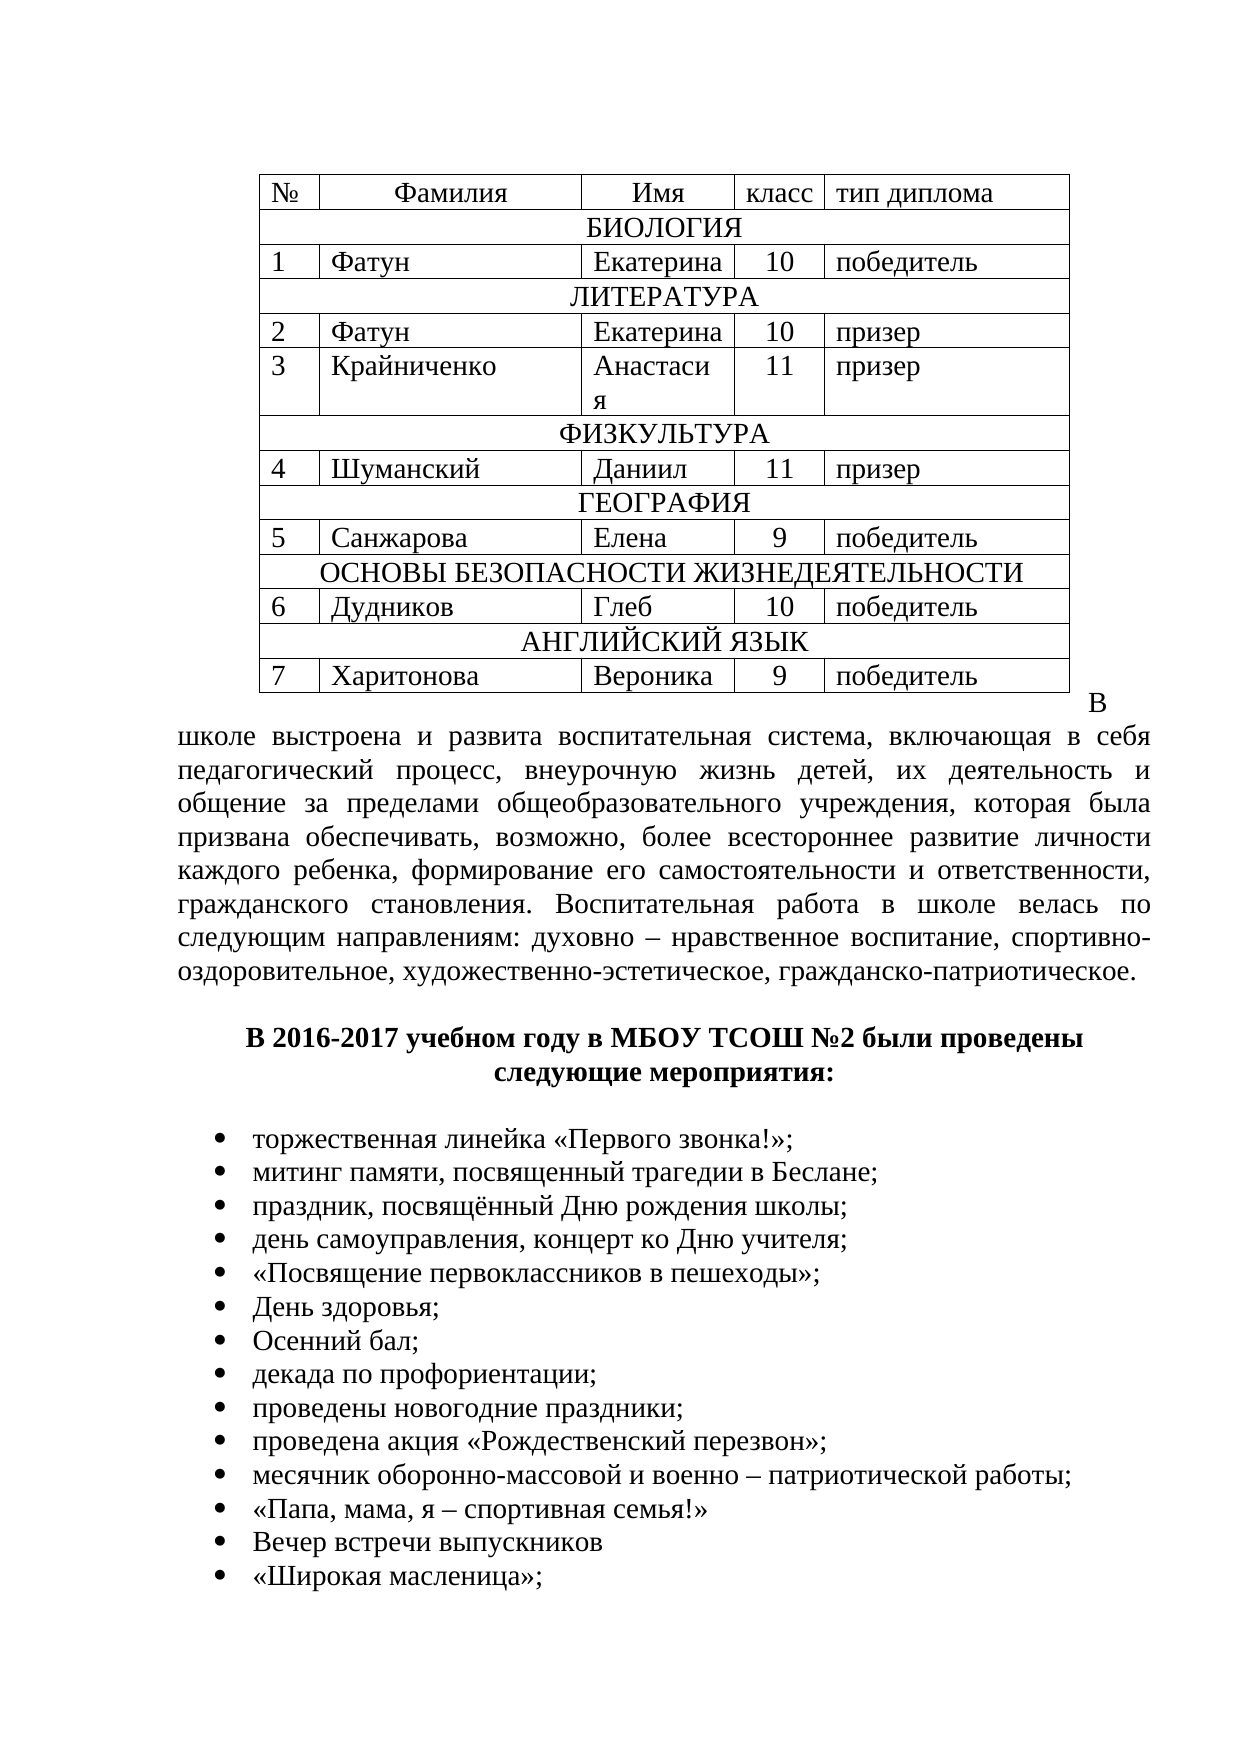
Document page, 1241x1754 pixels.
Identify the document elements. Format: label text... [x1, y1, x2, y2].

table_cell 6 [260, 589, 319, 623]
list месячник оборонно-массовой и военно – патриотической работы; [215, 1457, 1152, 1491]
table_cell ОСНОВЫ БЕЗОПАСНОСТИ ЖИЗНЕДЕЯТЕЛЬНОСТИ [260, 555, 1069, 588]
list «Папа, мама, я – спортивная семья!» [215, 1491, 1152, 1524]
table_cell Глеб [582, 589, 734, 623]
list проведены новогодние праздники; [215, 1390, 1152, 1423]
table_cell 10 [735, 245, 824, 278]
table_cell 7 [260, 659, 319, 692]
list праздник, посвящённый Дню рождения школы; [215, 1188, 1152, 1222]
text В 2016-2017 учебном году в МБОУ ТСОШ №2 были проведены следующие мероприятия: [177, 1020, 1152, 1087]
table_cell 9 [735, 659, 824, 692]
table_cell 11 [735, 348, 824, 415]
list митинг памяти, посвященный трагедии в Беслане; [215, 1154, 1152, 1188]
table_cell 10 [735, 314, 824, 347]
table_cell призер [825, 451, 1069, 484]
list Осенний бал; [215, 1323, 1152, 1356]
table_cell 2 [260, 314, 319, 347]
table_header № [260, 175, 319, 209]
table_cell 11 [735, 451, 824, 484]
table_cell победитель [825, 245, 1069, 278]
list декада по профориентации; [215, 1356, 1152, 1390]
table_cell Фатун [320, 314, 581, 347]
list проведена акция «Рождественский перезвон»; [215, 1423, 1152, 1457]
table_cell Даниил [582, 451, 734, 484]
list «Посвящение первоклассников в пешеходы»; [215, 1255, 1152, 1289]
table_header класс [735, 175, 824, 209]
table_cell ЛИТЕРАТУРА [260, 279, 1069, 313]
table_cell 3 [260, 348, 319, 415]
table_cell Елена [582, 520, 734, 554]
table_cell Екатерина [582, 245, 734, 278]
table_cell АНГЛИЙСКИЙ ЯЗЫК [260, 624, 1069, 657]
table_cell победитель [825, 520, 1069, 554]
table_cell Фатун [320, 245, 581, 278]
list «Широкая масленица»; [215, 1558, 1152, 1592]
table_cell победитель [825, 659, 1069, 692]
table_cell 9 [735, 520, 824, 554]
list торжественная линейка «Первого звонка!»; [215, 1121, 1152, 1154]
table_header тип диплома [825, 175, 1069, 209]
table_cell Анастасия [582, 348, 734, 415]
table_cell призер [825, 314, 1069, 347]
table_cell 1 [260, 245, 319, 278]
table_cell Екатерина [582, 314, 734, 347]
table_cell Шуманский [320, 451, 581, 484]
list Вечер встречи выпускников [215, 1524, 1152, 1558]
table_header Имя [582, 175, 734, 209]
table_cell Санжарова [320, 520, 581, 554]
table_cell 5 [260, 520, 319, 554]
table_cell Крайниченко [320, 348, 581, 415]
table_cell победитель [825, 589, 1069, 623]
table_cell Харитонова [320, 659, 581, 692]
table_cell 4 [260, 451, 319, 484]
table_header Фамилия [320, 175, 581, 209]
table_cell Вероника [582, 659, 734, 692]
list День здоровья; [215, 1289, 1152, 1323]
table_cell 10 [735, 589, 824, 623]
table_cell ФИЗКУЛЬТУРА [260, 416, 1069, 450]
table_cell ГЕОГРАФИЯ [260, 486, 1069, 519]
table_cell Дудников [320, 589, 581, 623]
list день самоуправления, концерт ко Дню учителя; [215, 1222, 1152, 1255]
table_cell БИОЛОГИЯ [260, 210, 1069, 243]
table_cell призер [825, 348, 1069, 415]
text В школе выстроена и развита воспитательная система, включающая в себя педагогический процесс, внеурочную жизнь детей, их деятельность и общение за пределами общеобразовательного учреждения, которая была призвана обеспечивать, возможно, более всестороннее развитие личности каждого ребенка, формирование его самостоятельности и ответственности, гражданского становления. Воспитательная работа в школе велась по следующим направлениям: духовно – нравственное воспитание, спортивно-оздоровительное, художественно-эстетическое, гражданско-патриотическое. [177, 685, 1152, 987]
